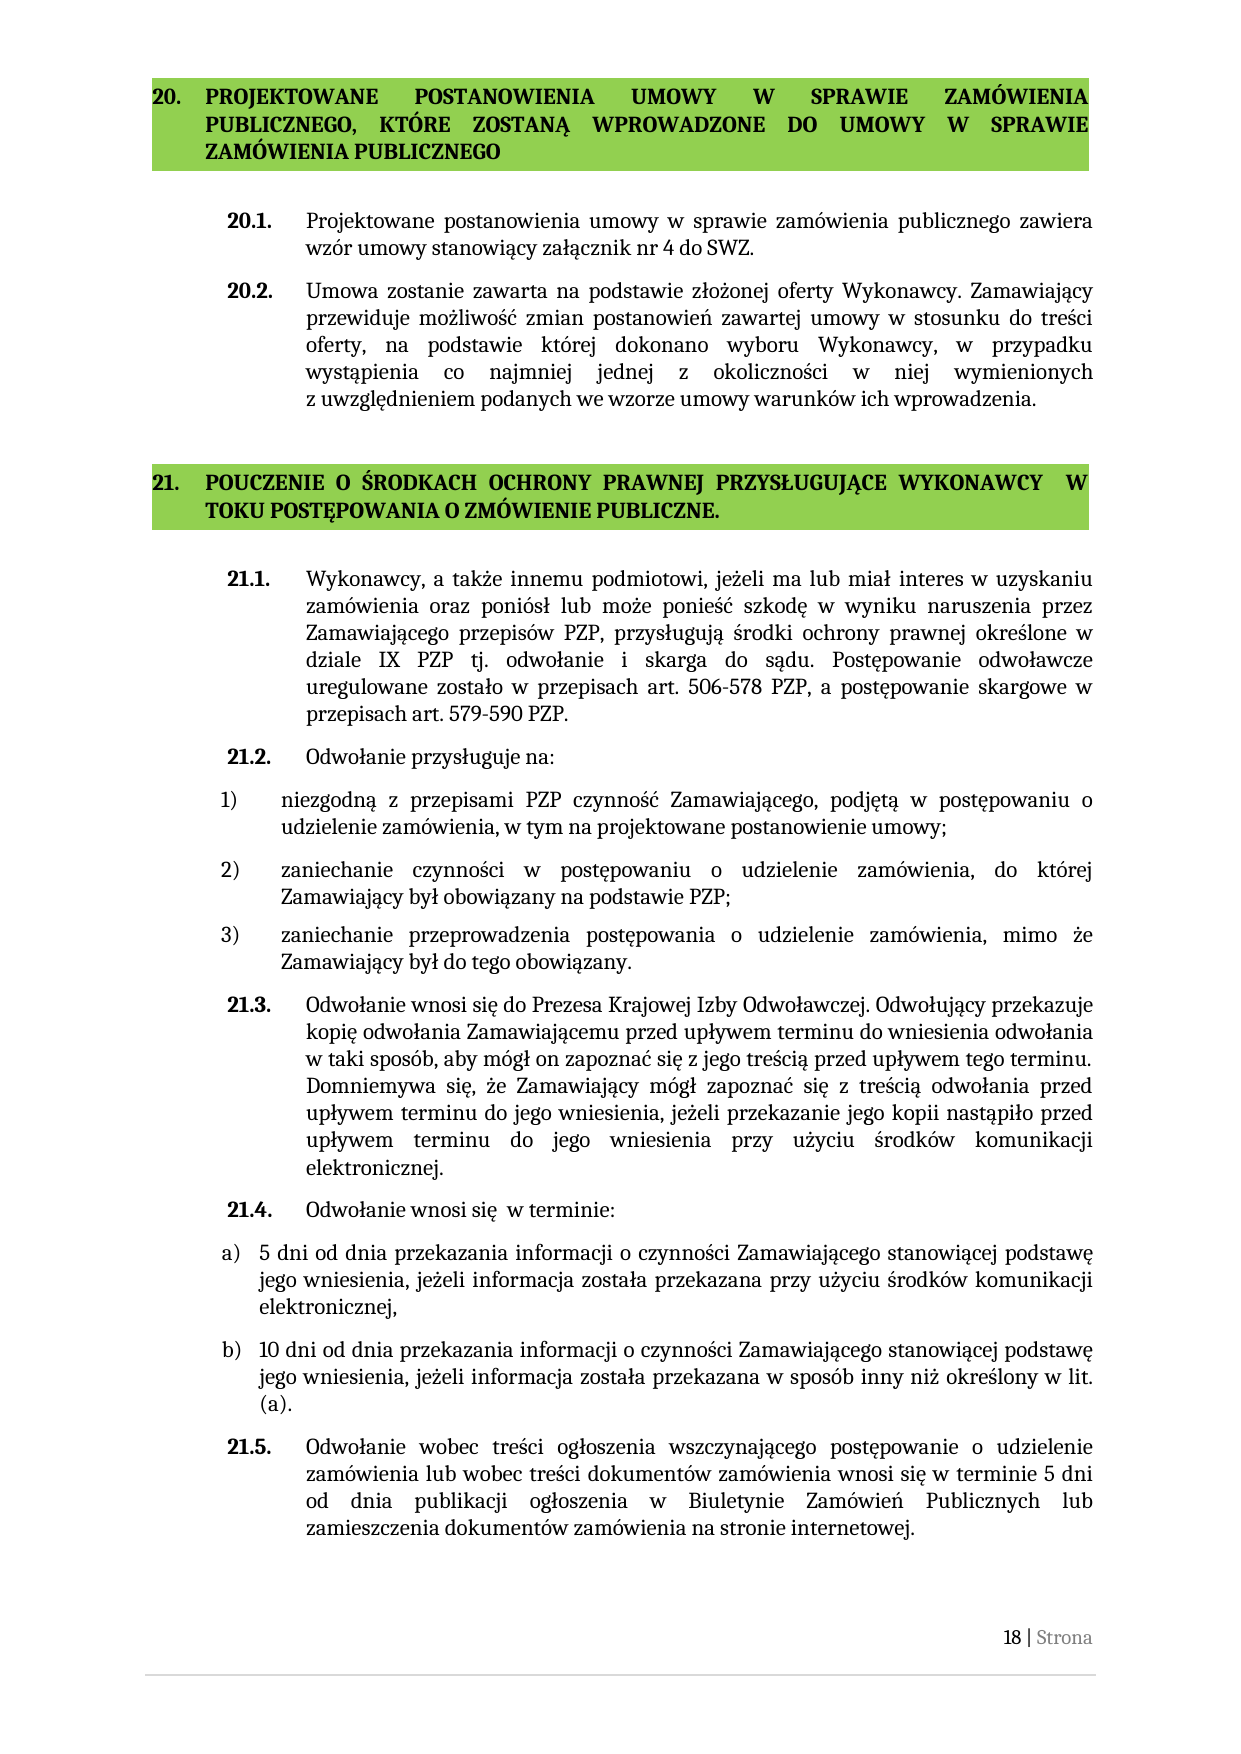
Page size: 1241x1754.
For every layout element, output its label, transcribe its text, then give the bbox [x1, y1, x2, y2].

list 5 dni od dnia przekazania informacji o czynności Zamawiającego stanowiącej podstawę jego wniesienia, jeżeli informacja została przekazana przy użyciu środków komunikacji elektronicznej, [222, 1240, 1094, 1320]
list niezgodną z przepisami PZP czynność Zamawiającego, podjętą w postępowaniu o udzielenie zamówienia, w tym na projektowane postanowienie umowy; [221, 786, 1094, 840]
list zaniechanie czynności w postępowaniu o udzielenie zamówienia, do której Zamawiający był obowiązany na podstawie PZP; [221, 856, 1094, 910]
list Projektowane postanowienia umowy w sprawie zamówienia publicznego zawiera wzór umowy stanowiący załącznik nr 4 do SWZ. [227, 208, 1094, 261]
list PROJEKTOWANE POSTANOWIENIA UMOWY W SPRAWIE ZAMÓWIENIA PUBLICZNEGO, KTÓRE ZOSTANĄ WPROWADZONE DO UMOWY W SPRAWIE ZAMÓWIENIA PUBLICZNEGO [152, 84, 1089, 165]
list Umowa zostanie zawarta na podstawie złożonej oferty Wykonawcy. Zamawiający przewiduje możliwość zmian postanowień zawartej umowy w stosunku do treści oferty, na podstawie której dokonano wyboru Wykonawcy, w przypadku wystąpienia co najmniej jednej z okoliczności w niej wymienionych z uwzględnieniem podanych we wzorze umowy warunków ich wprowadzenia. [227, 278, 1094, 413]
list Odwołanie wnosi się w terminie: [227, 1197, 1094, 1223]
list 10 dni od dnia przekazania informacji o czynności Zamawiającego stanowiącej podstawę jego wniesienia, jeżeli informacja została przekazana w sposób inny niż określony w lit. (a). [222, 1337, 1094, 1417]
list Odwołanie przysługuje na: [227, 744, 1094, 770]
list zaniechanie przeprowadzenia postępowania o udzielenie zamówienia, mimo że Zamawiający był do tego obowiązany. [221, 922, 1094, 975]
list Odwołanie wobec treści ogłoszenia wszczynającego postępowanie o udzielenie zamówienia lub wobec treści dokumentów zamówienia wnosi się w terminie 5 dni od dnia publikacji ogłoszenia w Biuletynie Zamówień Publicznych lub zamieszczenia dokumentów zamówienia na stronie internetowej. [227, 1434, 1094, 1541]
list POUCZENIE O ŚRODKACH OCHRONY PRAWNEJ PRZYSŁUGUJĄCE WYKONAWCY W TOKU POSTĘPOWANIA O ZMÓWIENIE PUBLICZNE. [152, 470, 1089, 524]
list Odwołanie wnosi się do Prezesa Krajowej Izby Odwoławczej. Odwołujący przekazuje kopię odwołania Zamawiającemu przed upływem terminu do wniesienia odwołania w taki sposób, aby mógł on zapoznać się z jego treścią przed upływem tego terminu. Domniemywa się, że Zamawiający mógł zapoznać się z treścią odwołania przed upływem terminu do jego wniesienia, jeżeli przekazanie jego kopii nastąpiło przed upływem terminu do jego wniesienia przy użyciu środków komunikacji elektronicznej. [227, 992, 1094, 1181]
list Wykonawcy, a także innemu podmiotowi, jeżeli ma lub miał interes w uzyskaniu zamówienia oraz poniósł lub może ponieść szkodę w wyniku naruszenia przez Zamawiającego przepisów PZP, przysługują środki ochrony prawnej określone w dziale IX PZP tj. odwołanie i skarga do sądu. Postępowanie odwoławcze uregulowane zostało w przepisach art. 506-578 PZP, a postępowanie skargowe w przepisach art. 579-590 PZP. [227, 565, 1094, 727]
